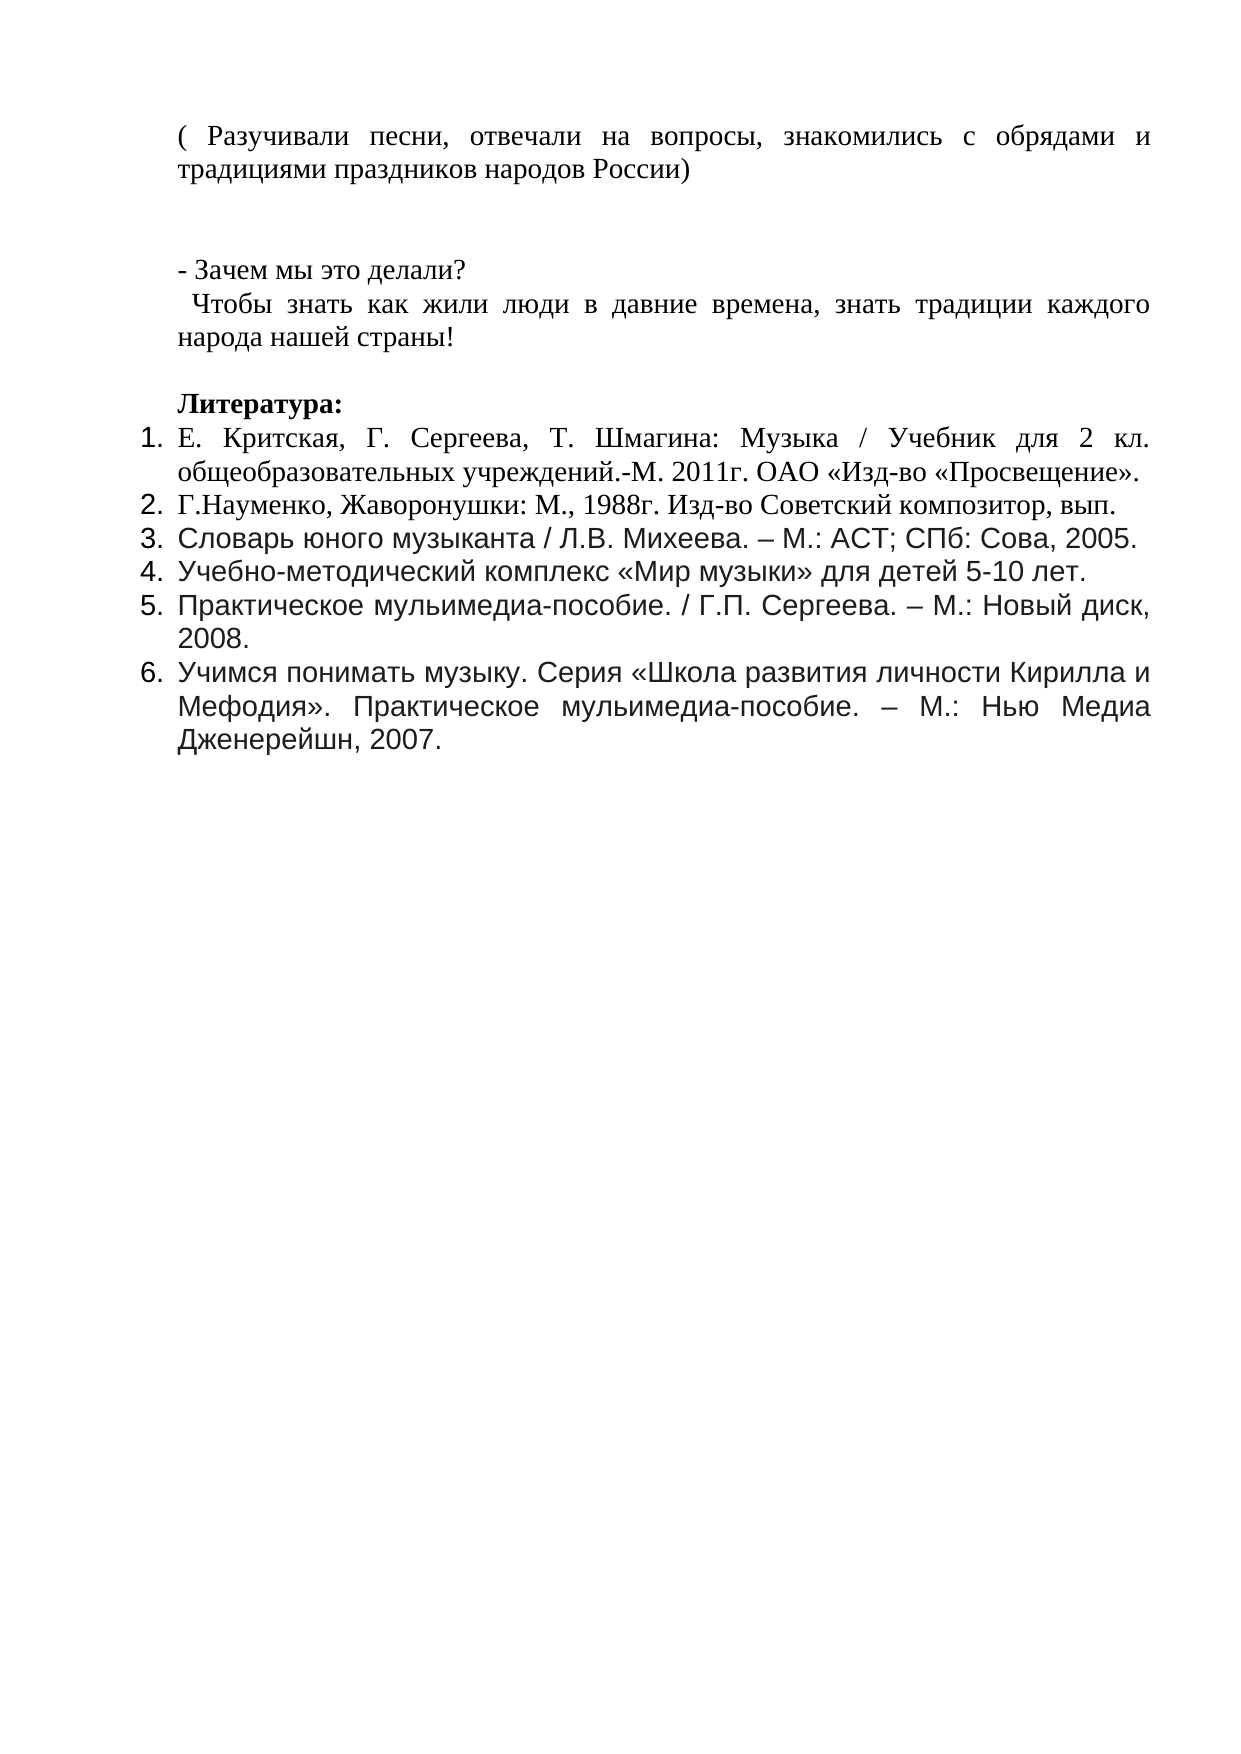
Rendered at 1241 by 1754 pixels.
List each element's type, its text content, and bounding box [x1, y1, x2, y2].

list Практическое мульимедиа-пособие. / Г.П. Сергеева. – М.: Новый диск, 2008. [140, 588, 1152, 655]
list Учебно-методический комплекс «Мир музыки» для детей 5-10 лет. [140, 554, 1152, 588]
text ( Разучивали песни, отвечали на вопросы, знакомились с обрядами и традициями праздников народов России) [177, 118, 1152, 185]
list Учимся понимать музыку. Серия «Школа развития личности Кирилла и Мефодия». Практическое мульимедиа-пособие. – М.: Нью Медиа Дженерейшн, 2007. [140, 655, 1152, 756]
list Е. Критская, Г. Сергеева, Т. Шмагина: Музыка / Учебник для 2 кл. общеобразовательных учреждений.-М. 2011г. ОАО «Изд-во «Просвещение». [140, 420, 1152, 487]
text Литература: [177, 386, 1152, 420]
text - Зачем мы это делали? [177, 252, 1152, 286]
list Г.Науменко, Жаворонушки: М., 1988г. Изд-во Советский композитор, вып. [140, 487, 1152, 521]
list Словарь юного музыканта / Л.В. Михеева. – М.: АСТ; СПб: Сова, 2005. [140, 521, 1152, 554]
text Чтобы знать как жили люди в давние времена, знать традиции каждого народа нашей страны! [177, 286, 1152, 353]
